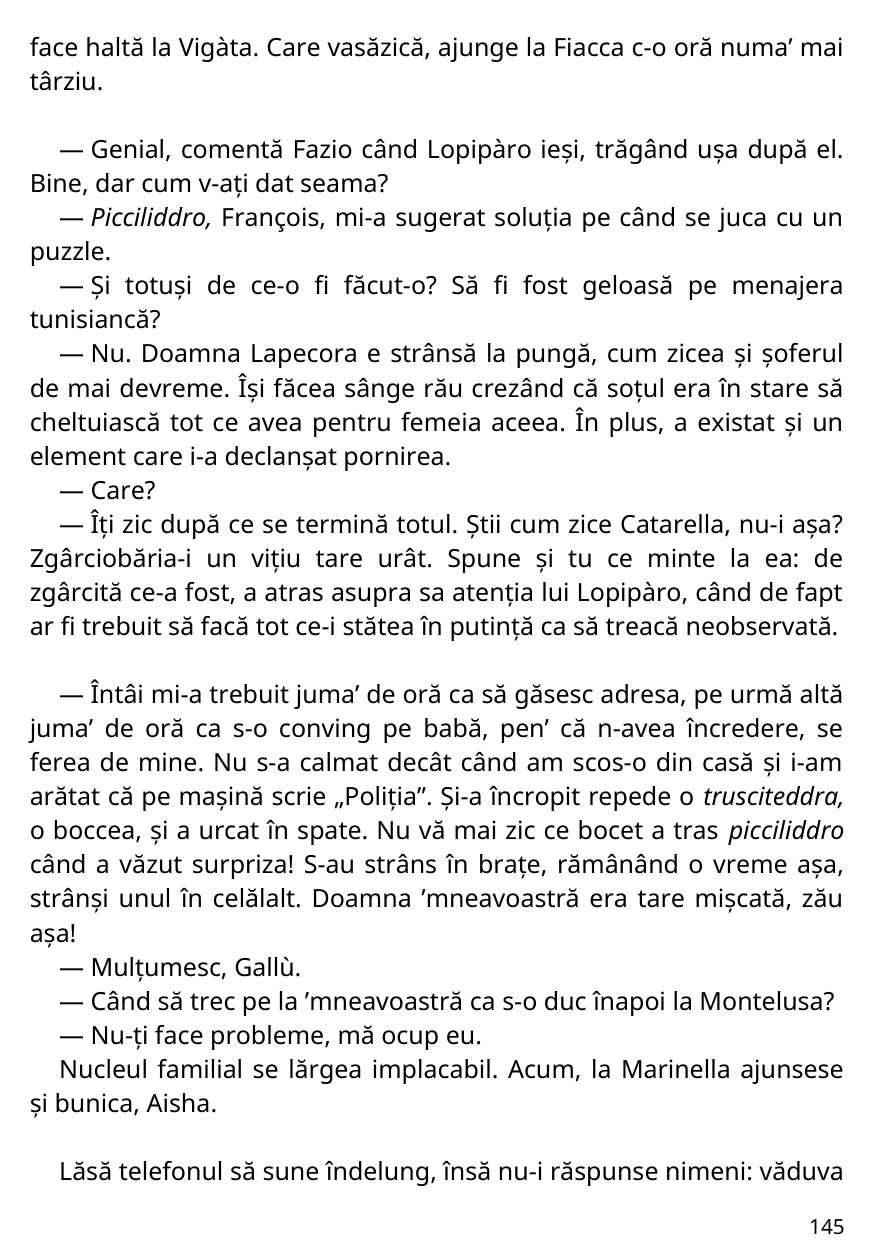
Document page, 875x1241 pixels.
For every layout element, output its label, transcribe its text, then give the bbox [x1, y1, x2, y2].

text — Când să trec pe la ’mneavoastră ca s-o duc înapoi la Montelusa? [29, 983, 844, 1017]
text — Care? [29, 472, 844, 506]
text — Nu-ţi face probleme, mă ocup eu. [29, 1017, 844, 1051]
text Nucleul familial se lărgea implacabil. Acum, la Marinella ajunsese şi bunica, Aisha. [29, 1051, 844, 1119]
text — Genial, comentă Fazio când Lopipàro ieşi, trăgând uşa după el. Bine, dar cum v-aţi dat seama? [29, 132, 844, 200]
text — Întâi mi-a trebuit juma’ de oră ca să găsesc adresa, pe urmă altă juma’ de oră ca s-o conving pe babă, pen’ că n-avea încredere, se ferea de mine. Nu s-a calmat decât când am scos-o din casă şi i-am arătat că pe maşină scrie „Poliţia”. Şi-a încropit repede o trusciteddra, o boccea, şi a urcat în spate. Nu vă mai zic ce bocet a tras picciliddro când a văzut surpriza! S-au strâns în braţe, rămânând o vreme aşa, strânşi unul în celălalt. Doamna ’mneavoastră era tare mişcată, zău aşa! [29, 677, 844, 949]
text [29, 1154, 844, 1188]
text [29, 29, 844, 98]
text — Mulţumesc, Gallù. [29, 949, 844, 983]
text — Şi totuşi de ce-o fi făcut-o? Să fi fost geloasă pe menajera tunisiancă? [29, 268, 844, 336]
text — Îţi zic după ce se termină totul. Ştii cum zice Catarella, nu-i aşa? Zgârciobăria-i un viţiu tare urât. Spune şi tu ce minte la ea: de zgârcită ce-a fost, a atras asupra sa atenţia lui Lopipàro, când de fapt ar fi trebuit să facă tot ce-i stătea în putinţă ca să treacă neobservată. [29, 506, 844, 643]
text — Picciliddro, François, mi-a sugerat soluţia pe când se juca cu un puzzle. [29, 200, 844, 268]
text — Nu. Doamna Lapecora e strânsă la pungă, cum zicea şi şoferul de mai devreme. Îşi făcea sânge rău crezând că soţul era în stare să cheltuiască tot ce avea pentru femeia aceea. În plus, a existat şi un element care i-a declanşat pornirea. [29, 336, 844, 472]
